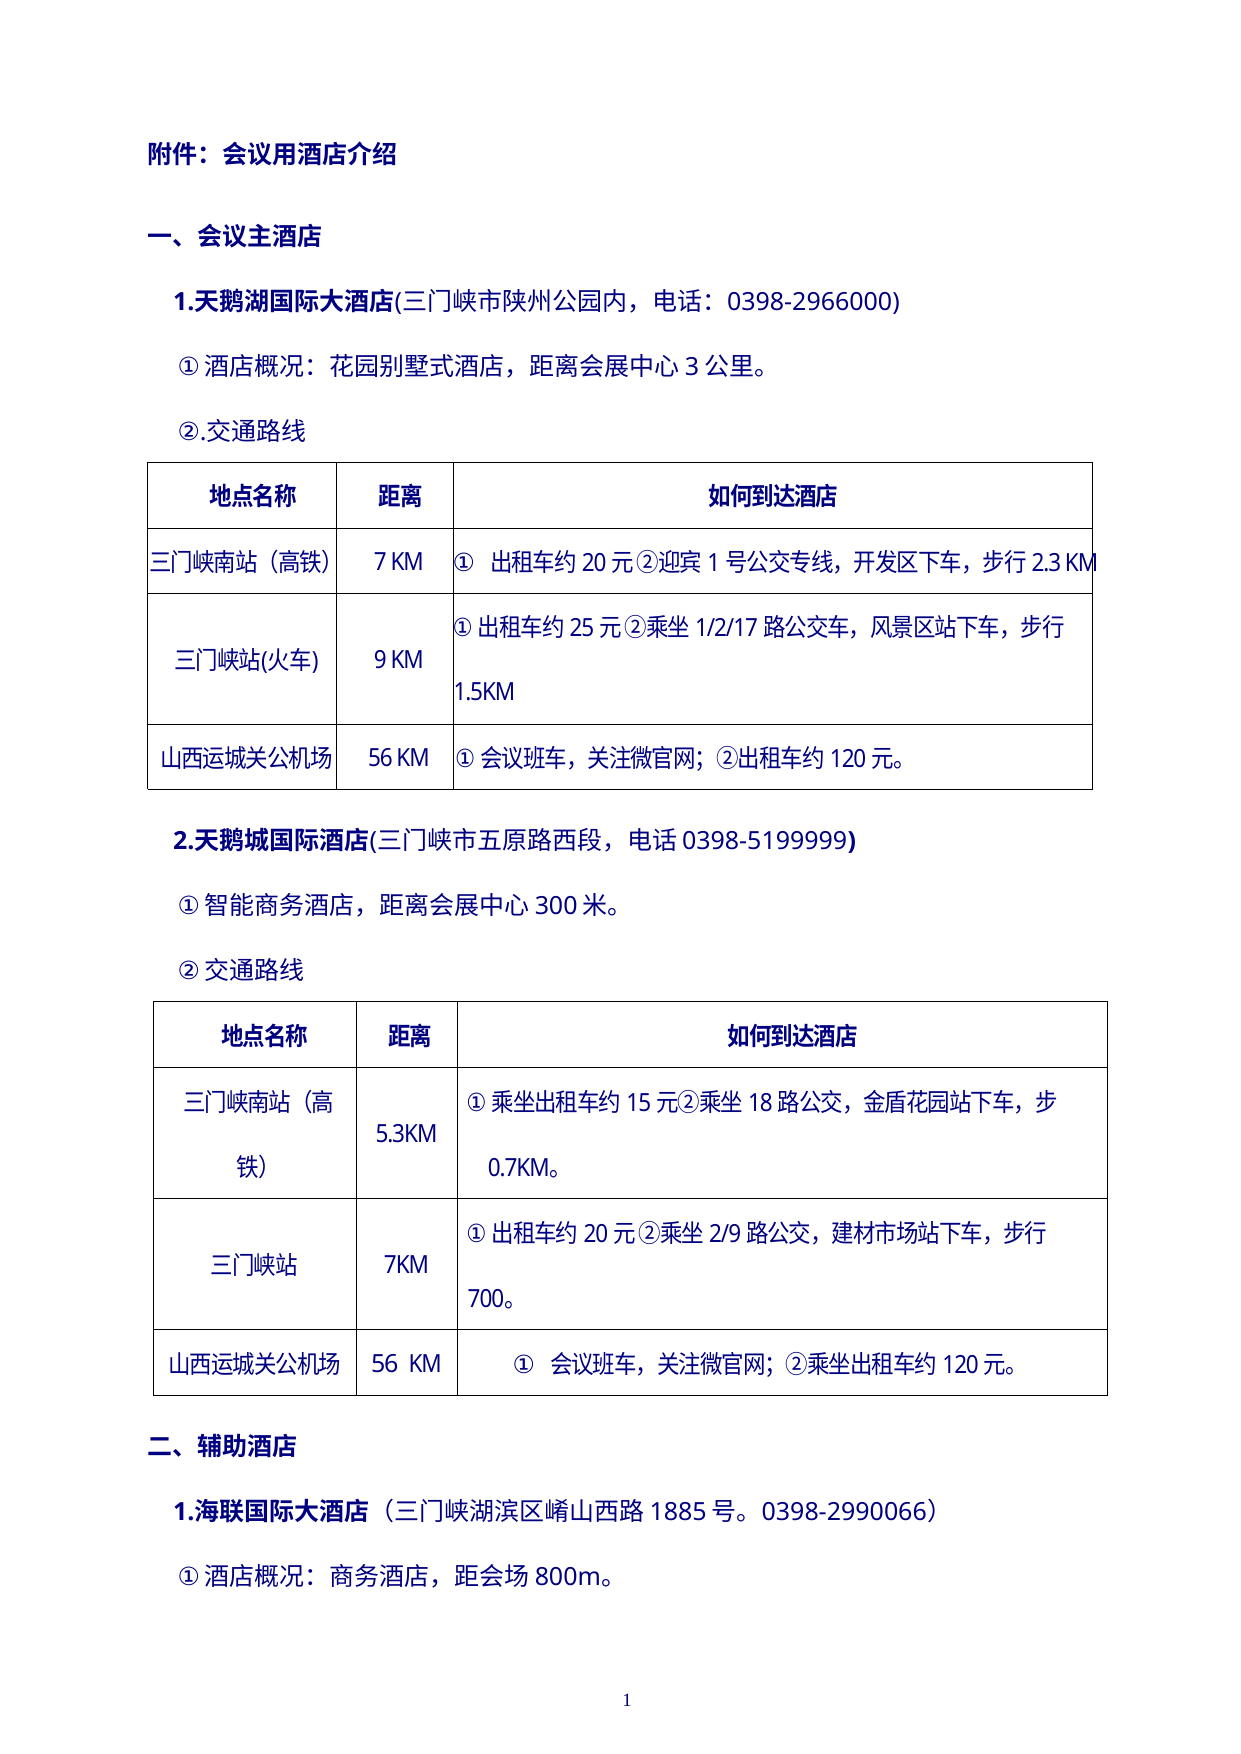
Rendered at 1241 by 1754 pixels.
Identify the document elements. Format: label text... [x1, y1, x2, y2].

table_cell 会议班车，关注微官网；②出租车约120元。 [454, 725, 1092, 789]
table_cell ①出租车约25元 ②乘坐1/2/17路公交车，风景区站下车，步行1.5KM [454, 594, 1092, 723]
table_cell 出租车约20元 ②迎宾1号公交专线，开发区下车，步行2.3 KM [454, 529, 1092, 593]
table_cell ①乘坐出租车约15元②乘坐18路公交，金盾花园站下车，步0.7KM。 [458, 1068, 1107, 1198]
table_cell 三门峡南站（高铁） [154, 1068, 356, 1198]
table_header 地点名称 [148, 463, 336, 527]
table_header 如何到达酒店 [458, 1002, 1107, 1067]
table_cell 7 KM [337, 529, 453, 593]
table_cell 出租车约20元 ②乘坐2/9路公交，建材市场站下车，步行700。 [458, 1199, 1107, 1329]
table_cell 三门峡站(火车) [148, 594, 336, 723]
table_header 距离 [357, 1002, 457, 1067]
text 1.天鹅湖国际大酒店(三门峡市陕州公园内，电话：0398-2966000) [148, 267, 1093, 332]
table_header 地点名称 [154, 1002, 356, 1067]
text ①酒店概况：商务酒店，距会场800m。 [148, 1542, 1093, 1607]
table_cell 9 KM [337, 594, 453, 723]
text 1.海联国际大酒店（三门峡湖滨区崤山西路1885号。0398-2990066） [148, 1477, 1093, 1542]
table_cell 三门峡站 [154, 1199, 356, 1329]
table_cell 56 KM [337, 725, 453, 789]
table_header 如何到达酒店 [454, 463, 1092, 527]
text 一、会议主酒店 [148, 202, 1093, 267]
table_cell 山西运城关公机场 [148, 725, 336, 789]
text 2.天鹅城国际酒店(三门峡市五原路西段，电话0398-5199999) [148, 806, 1093, 871]
text ①智能商务酒店，距离会展中心300米。 [148, 871, 1093, 936]
text ②.交通路线 [148, 397, 1093, 462]
text 二、辅助酒店 [148, 1412, 1093, 1477]
table_cell 山西运城关公机场 [154, 1330, 356, 1395]
text ②交通路线 [148, 936, 1093, 1001]
text 附件：会议用酒店介绍 [148, 121, 1093, 186]
table_cell 7KM [357, 1199, 457, 1329]
table_cell 三门峡南站（高铁） [148, 529, 336, 593]
table_cell KM [357, 1330, 457, 1395]
table_cell 会议班车，关注微官网；②乘坐出租车约120元。 [458, 1330, 1107, 1395]
table_header 距离 [337, 463, 453, 527]
table_cell 5.3KM [357, 1068, 457, 1198]
text ①酒店概况：花园别墅式酒店，距离会展中心3公里。 [148, 332, 1093, 397]
